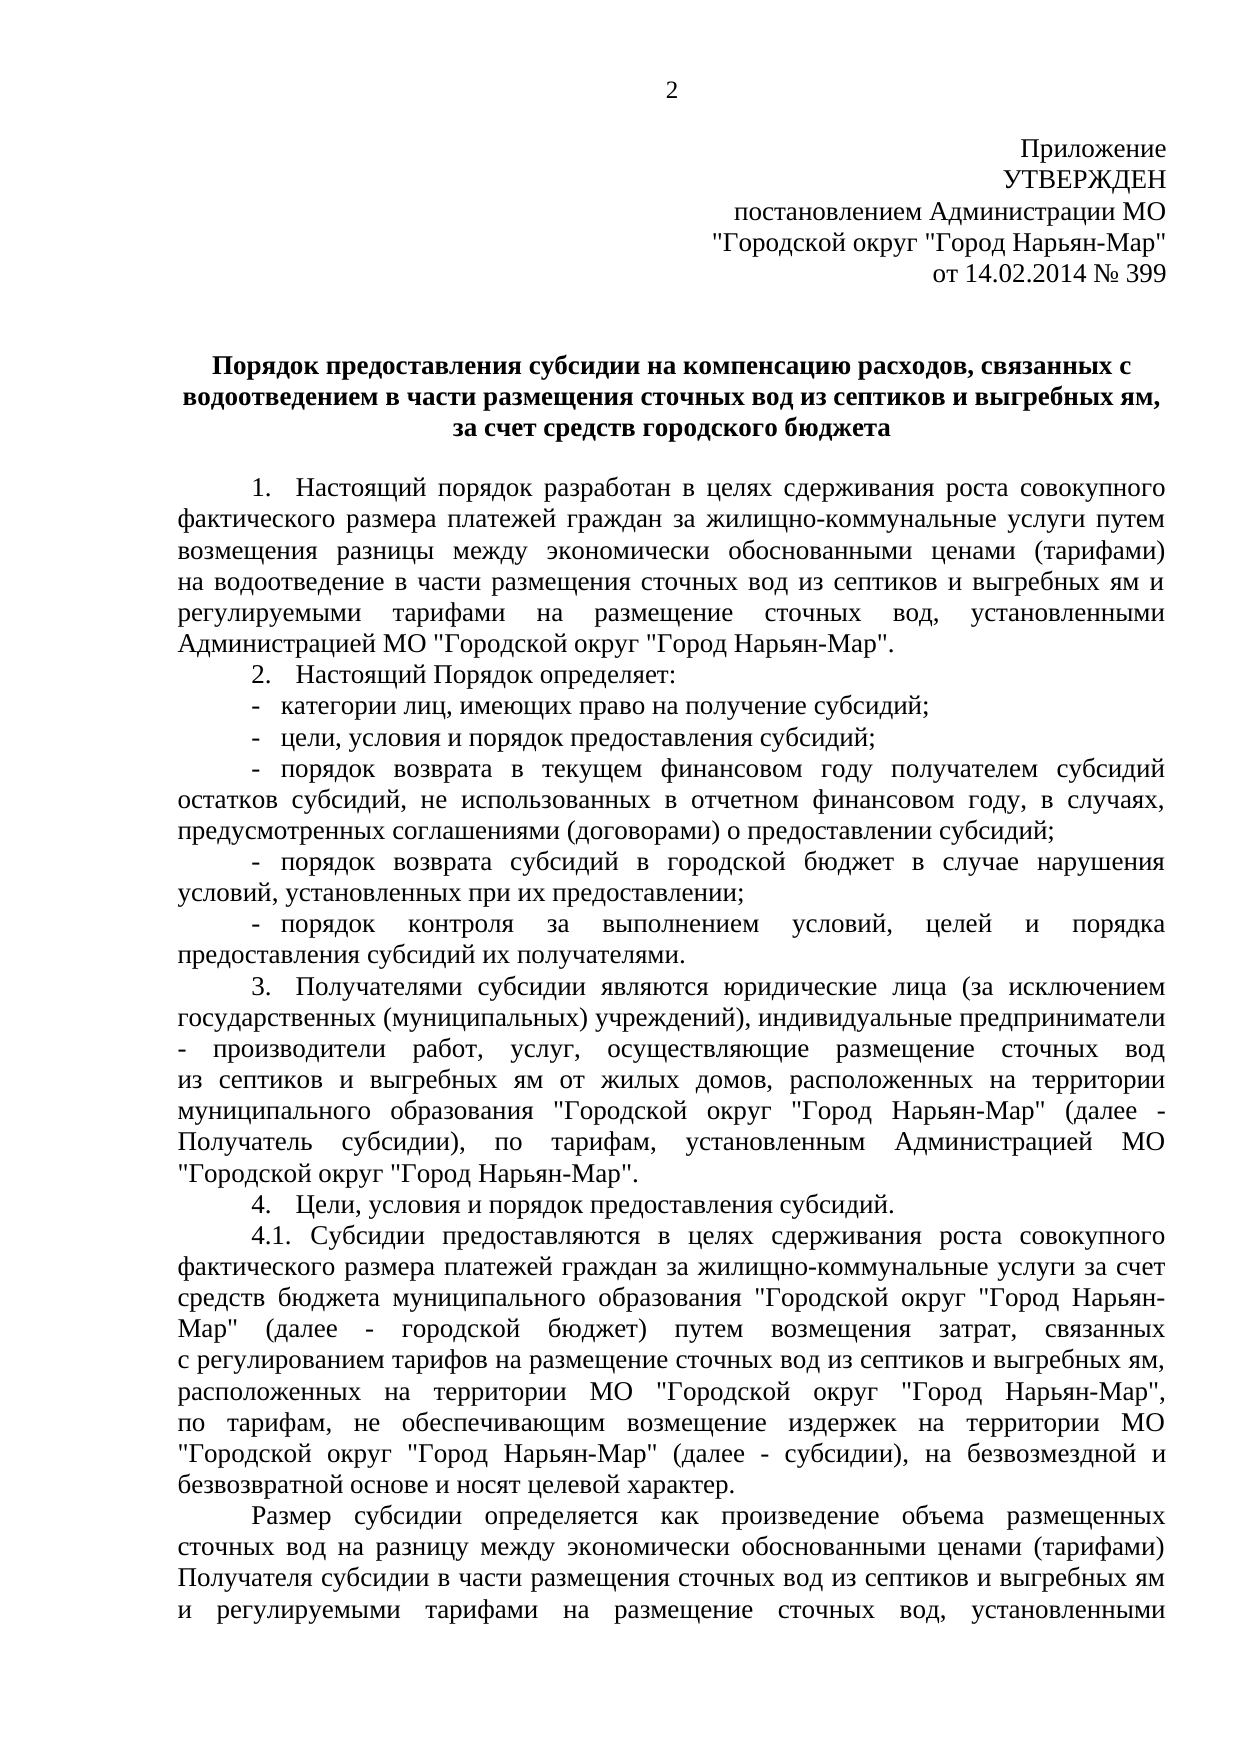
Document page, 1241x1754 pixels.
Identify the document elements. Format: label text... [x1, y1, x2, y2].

text 4. Цели, условия и порядок предоставления субсидий. [177, 1188, 1166, 1219]
text - категории лиц, имеющих право на получение субсидий; [177, 689, 1166, 721]
text 2. Настоящий Порядок определяет: [177, 658, 1166, 689]
text 4.1. Субсидии предоставляются в целях сдерживания роста совокупного фактического размера платежей граждан за жилищно-коммунальные услуги за счет средств бюджета муниципального образования "Городской округ "Город Нарьян-Мар" (далее - городской бюджет) путем возмещения затрат, связанных с регулированием тарифов на размещение сточных вод из септиков и выгребных ям, расположенных на территории МО "Городской округ "Город Нарьян-Мар", по тарифам, не обеспечивающим возмещение издержек на территории МО "Городской округ "Город Нарьян-Мар" (далее - субсидии), на безвозмездной и безвозвратной основе и носят целевой характер. [177, 1219, 1166, 1499]
text Порядок предоставления субсидии на компенсацию расходов, связанных с водоотведением в части размещения сточных вод из септиков и выгребных ям, за счет средств городского бюджета [177, 349, 1166, 443]
text 1. Настоящий порядок разработан в целях сдерживания роста совокупного фактического размера платежей граждан за жилищно-коммунальные услуги путем возмещения разницы между экономически обоснованными ценами (тарифами) на водоотведение в части размещения сточных вод из септиков и выгребных ям и регулируемыми тарифами на размещение сточных вод, установленными Администрацией МО "Городской округ "Город Нарьян-Мар". [177, 471, 1166, 658]
text УТВЕРЖДЕН [177, 164, 1166, 195]
text - порядок возврата субсидий в городской бюджет в случае нарушения условий, установленных при их предоставлении; [177, 845, 1166, 907]
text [177, 1499, 1166, 1624]
text - цели, условия и порядок предоставления субсидий; [177, 721, 1166, 752]
text "Городской округ "Город Нарьян-Мар" [177, 226, 1166, 257]
text - порядок возврата в текущем финансовом году получателем субсидий остатков субсидий, не использованных в отчетном финансовом году, в случаях, предусмотренных соглашениями (договорами) о предоставлении субсидий; [177, 752, 1166, 845]
text от 14.02.2014 № 399 [177, 257, 1166, 288]
text 3. Получателями субсидии являются юридические лица (за исключением государственных (муниципальных) учреждений), индивидуальные предприниматели - производители работ, услуг, осуществляющие размещение сточных вод из септиков и выгребных ям от жилых домов, расположенных на территории муниципального образования "Городской округ "Город Нарьян-Мар" (далее - Получатель субсидии), по тарифам, установленным Администрацией МО "Городской округ "Город Нарьян-Мар". [177, 970, 1166, 1188]
text Приложение [177, 132, 1166, 164]
text - порядок контроля за выполнением условий, целей и порядка предоставления субсидий их получателями. [177, 907, 1166, 970]
text постановлением Администрации МО [177, 195, 1166, 226]
